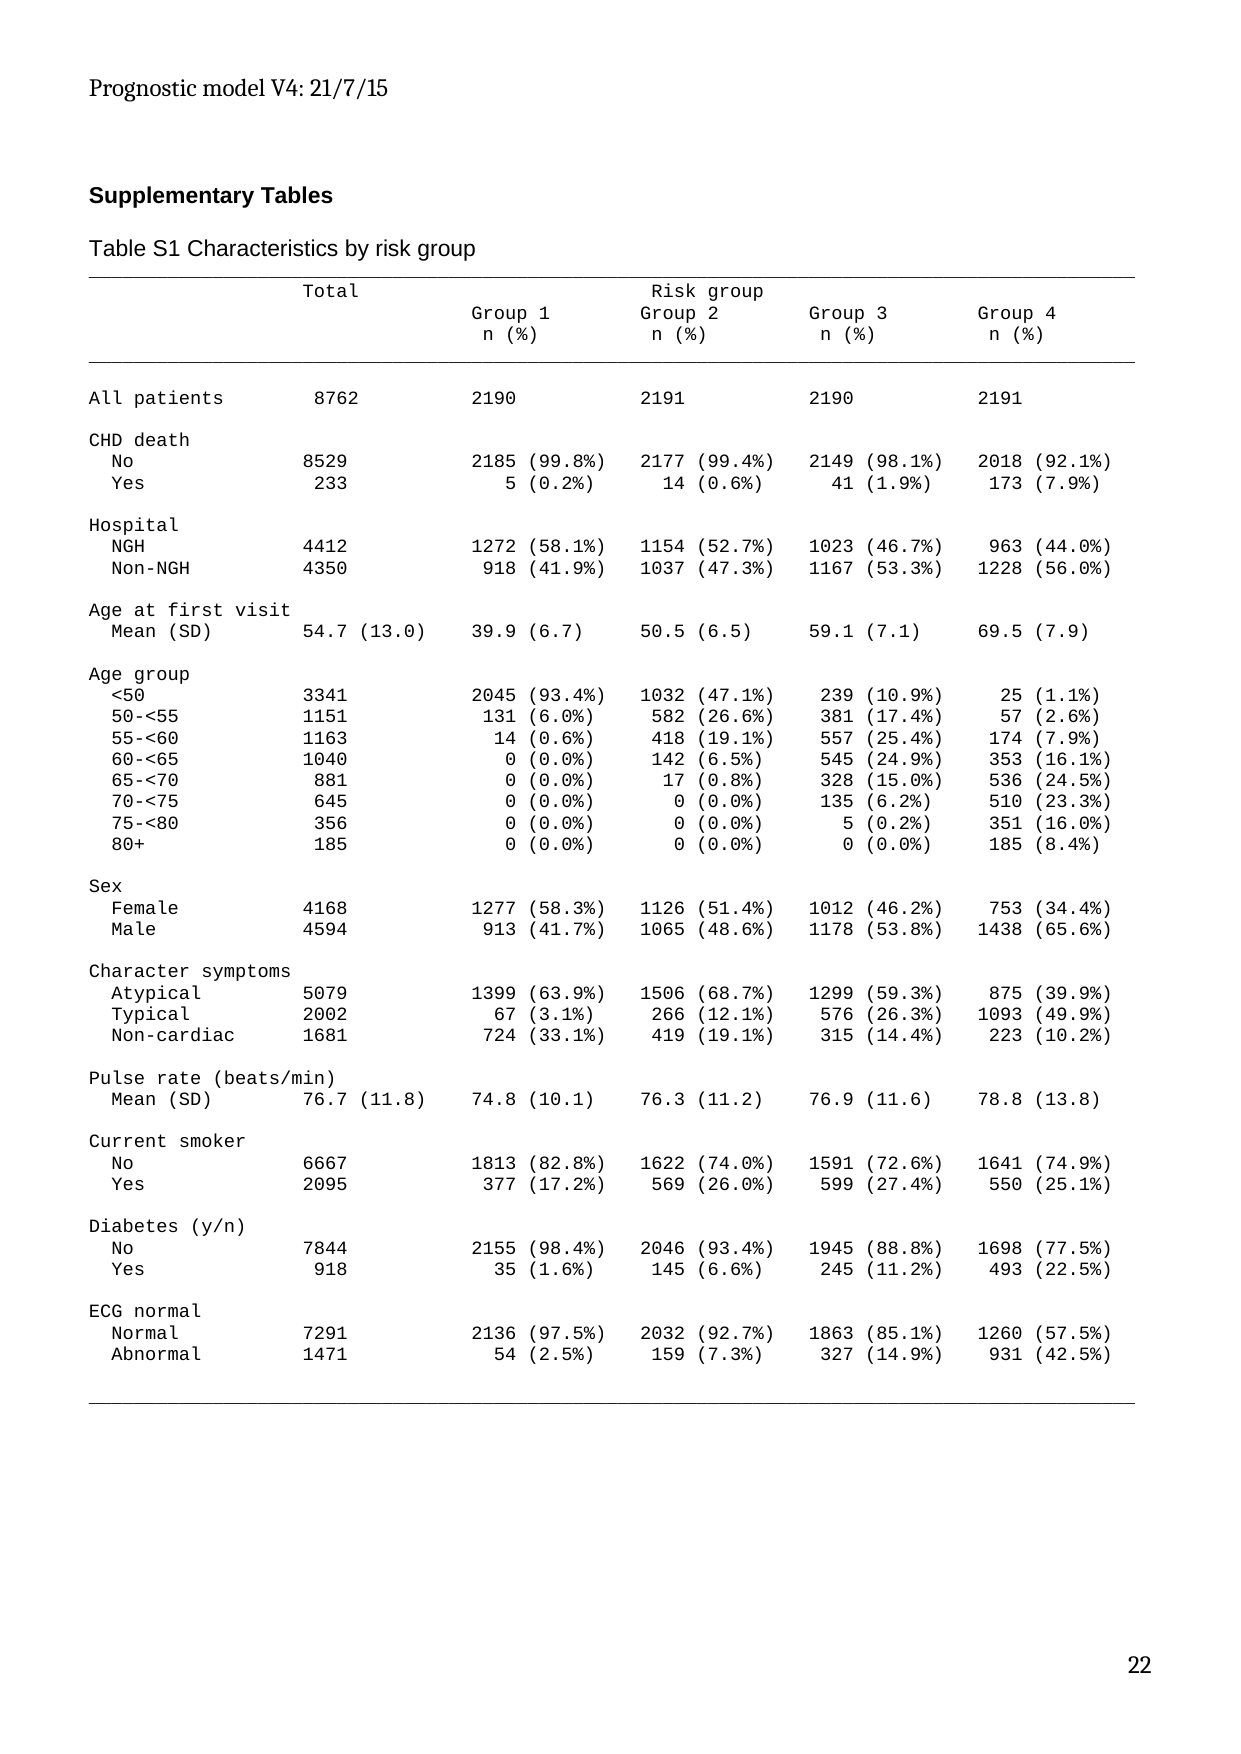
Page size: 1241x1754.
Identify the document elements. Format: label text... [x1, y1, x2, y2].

text Pulse rate (beats/min) [89, 1068, 1152, 1090]
text Yes 233 5 (0.2%) 14 (0.6%) 41 (1.9%) 173 (7.9%) [89, 473, 1152, 495]
text 55-<60 1163 14 (0.6%) 418 (19.1%) 557 (25.4%) 174 (7.9%) [89, 728, 1152, 750]
text n (%) n (%) n (%) n (%) [89, 325, 1152, 346]
text 80+ 185 0 (0.0%) 0 (0.0%) 0 (0.0%) 185 (8.4%) [89, 835, 1152, 856]
text No 7844 2155 (98.4%) 2046 (93.4%) 1945 (88.8%) 1698 (77.5%) [89, 1238, 1152, 1260]
text _____________________________________________________________________________________________ [89, 1387, 1152, 1408]
text Table S1 Characteristics by risk group [89, 234, 1152, 261]
text Non-cardiac 1681 724 (33.1%) 419 (19.1%) 315 (14.4%) 223 (10.2%) [89, 1026, 1152, 1047]
text No 8529 2185 (99.8%) 2177 (99.4%) 2149 (98.1%) 2018 (92.1%) [89, 452, 1152, 473]
text Group 1 Group 2 Group 3 Group 4 [89, 303, 1152, 325]
text Current smoker [89, 1132, 1152, 1153]
text Mean (SD) 54.7 (13.0) 39.9 (6.7) 50.5 (6.5) 59.1 (7.1) 69.5 (7.9) [89, 622, 1152, 643]
text _____________________________________________________________________________________________ [89, 346, 1152, 367]
text Atypical 5079 1399 (63.9%) 1506 (68.7%) 1299 (59.3%) 875 (39.9%) [89, 983, 1152, 1005]
text Abnormal 1471 54 (2.5%) 159 (7.3%) 327 (14.9%) 931 (42.5%) [89, 1345, 1152, 1366]
text 50-<55 1151 131 (6.0%) 582 (26.6%) 381 (17.4%) 57 (2.6%) [89, 707, 1152, 728]
text ECG normal [89, 1302, 1152, 1323]
text No 6667 1813 (82.8%) 1622 (74.0%) 1591 (72.6%) 1641 (74.9%) [89, 1153, 1152, 1175]
text Normal 7291 2136 (97.5%) 2032 (92.7%) 1863 (85.1%) 1260 (57.5%) [89, 1323, 1152, 1345]
text 65-<70 881 0 (0.0%) 17 (0.8%) 328 (15.0%) 536 (24.5%) [89, 771, 1152, 792]
text Total Risk group [89, 282, 1152, 303]
text Age at first visit [89, 601, 1152, 622]
text 70-<75 645 0 (0.0%) 0 (0.0%) 135 (6.2%) 510 (23.3%) [89, 792, 1152, 813]
text 75-<80 356 0 (0.0%) 0 (0.0%) 5 (0.2%) 351 (16.0%) [89, 813, 1152, 835]
text _____________________________________________________________________________________________ [89, 261, 1152, 282]
text Sex [89, 877, 1152, 898]
text All patients 8762 2190 2191 2190 2191 [89, 388, 1152, 410]
text Character symptoms [89, 962, 1152, 983]
text <50 3341 2045 (93.4%) 1032 (47.1%) 239 (10.9%) 25 (1.1%) [89, 686, 1152, 707]
text 60-<65 1040 0 (0.0%) 142 (6.5%) 545 (24.9%) 353 (16.1%) [89, 750, 1152, 771]
text Hospital [89, 516, 1152, 537]
text Age group [89, 665, 1152, 686]
text Yes 2095 377 (17.2%) 569 (26.0%) 599 (27.4%) 550 (25.1%) [89, 1175, 1152, 1196]
text Typical 2002 67 (3.1%) 266 (12.1%) 576 (26.3%) 1093 (49.9%) [89, 1005, 1152, 1026]
text Yes 918 35 (1.6%) 145 (6.6%) 245 (11.2%) 493 (22.5%) [89, 1260, 1152, 1281]
text CHD death [89, 431, 1152, 452]
text Non-NGH 4350 918 (41.9%) 1037 (47.3%) 1167 (53.3%) 1228 (56.0%) [89, 558, 1152, 580]
text Female 4168 1277 (58.3%) 1126 (51.4%) 1012 (46.2%) 753 (34.4%) [89, 898, 1152, 920]
text Mean (SD) 76.7 (11.8) 74.8 (10.1) 76.3 (11.2) 76.9 (11.6) 78.8 (13.8) [89, 1090, 1152, 1111]
text Diabetes (y/n) [89, 1217, 1152, 1238]
text Male 4594 913 (41.7%) 1065 (48.6%) 1178 (53.8%) 1438 (65.6%) [89, 920, 1152, 941]
text NGH 4412 1272 (58.1%) 1154 (52.7%) 1023 (46.7%) 963 (44.0%) [89, 537, 1152, 558]
text Supplementary Tables [89, 182, 1152, 208]
